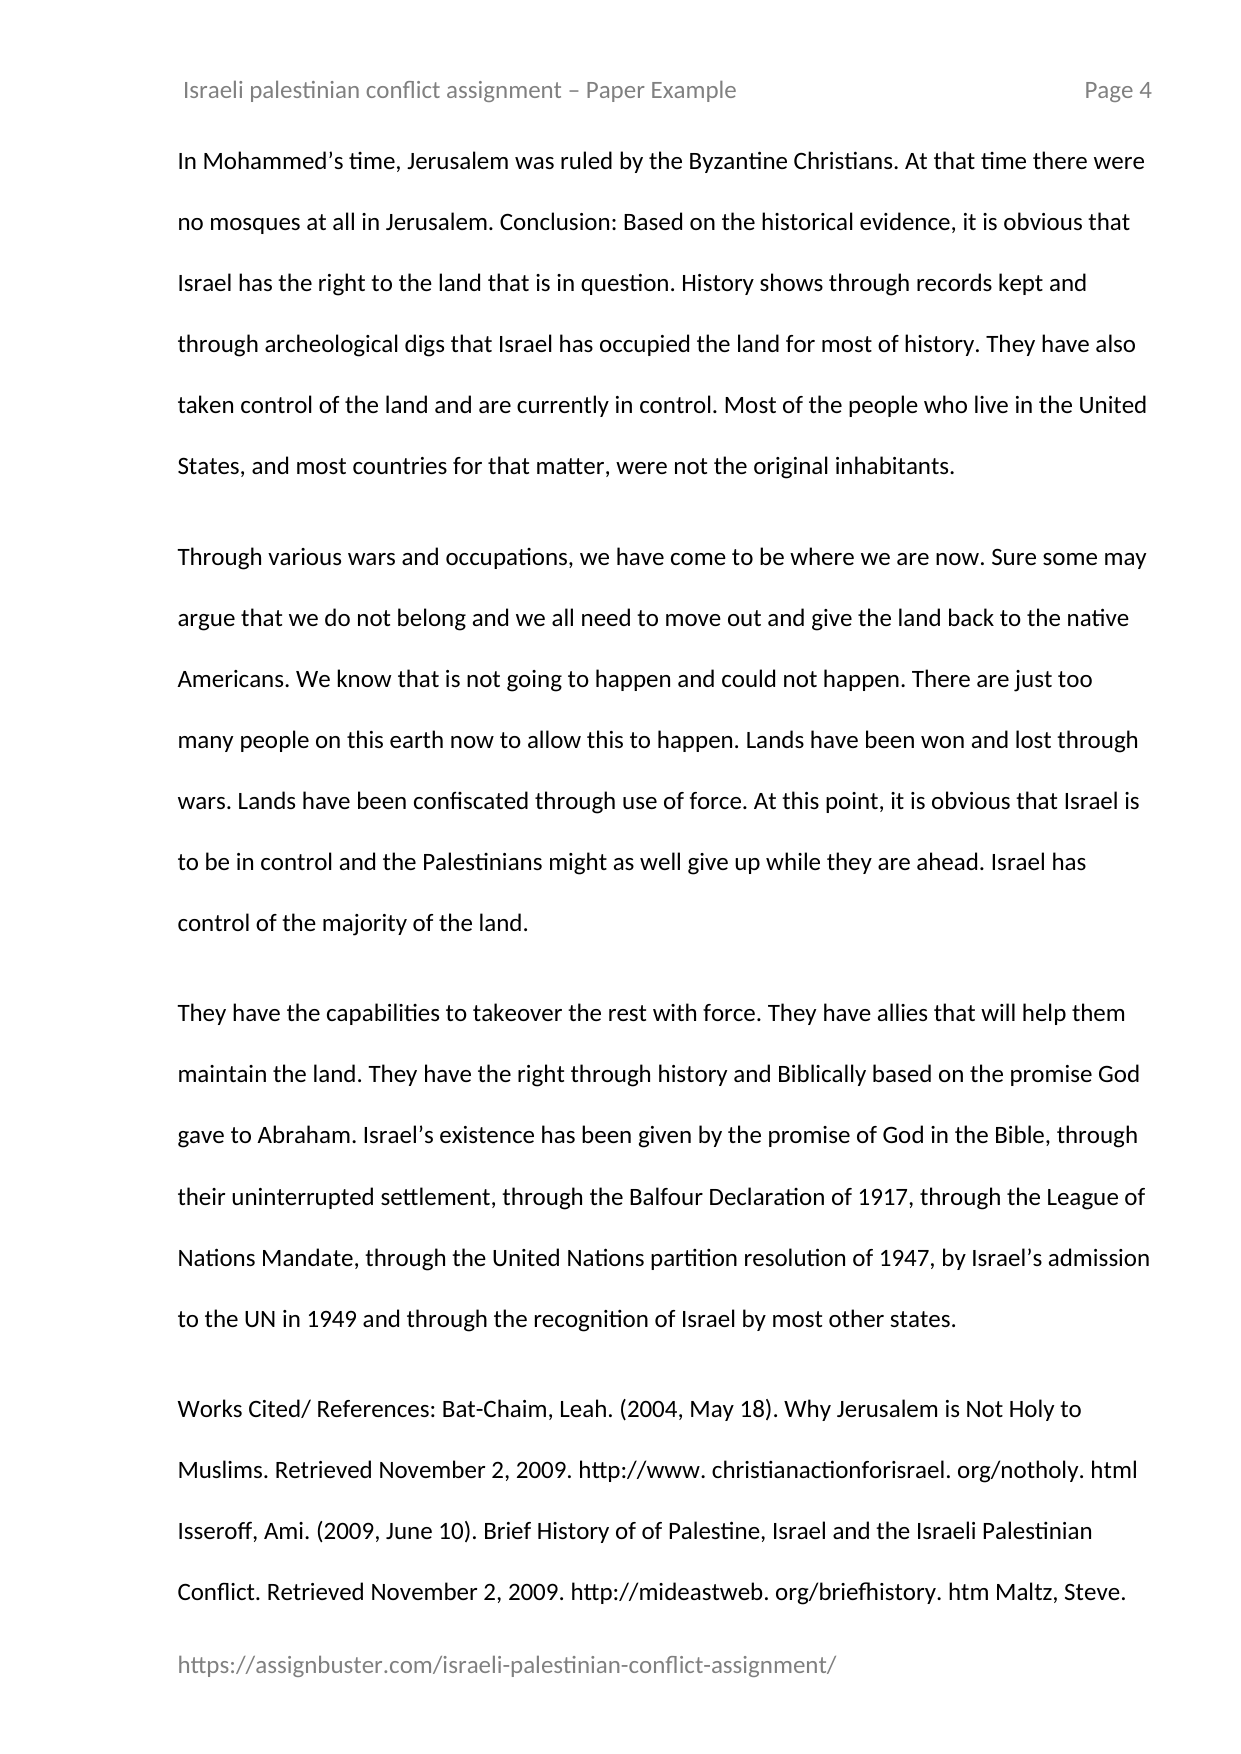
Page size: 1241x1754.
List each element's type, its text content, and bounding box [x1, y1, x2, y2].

text Through various wars and occupations, we have come to be where we are now. Sure some may argue that we do not belong and we all need to move out and give the land back to the native Americans. We know that is not going to happen and could not happen. There are just too many people on this earth now to allow this to happen. Lands have been won and lost through wars. Lands have been confiscated through use of force. At this point, it is obvious that Israel is to be in control and the Palestinians might as well give up while they are ahead. Israel has control of the majority of the land. [177, 541, 1152, 937]
text They have the capabilities to takeover the rest with force. They have allies that will help them maintain the land. They have the right through history and Biblically based on the promise God gave to Abraham. Israel’s existence has been given by the promise of God in the Bible, through their uninterrupted settlement, through the Balfour Declaration of 1917, through the League of Nations Mandate, through the United Nations partition resolution of 1947, by Israel’s admission to the UN in 1949 and through the recognition of Israel by most other states. [177, 997, 1152, 1333]
text In Mohammed’s time, Jerusalem was ruled by the Byzantine Christians. At that time there were no mosques at all in Jerusalem. Conclusion: Based on the historical evidence, it is obvious that Israel has the right to the land that is in question. History shows through records kept and through archeological digs that Israel has occupied the land for most of history. They have also taken control of the land and are currently in control. Most of the people who live in the United States, and most countries for that matter, were not the original inhabitants. [177, 145, 1152, 481]
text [177, 1393, 1152, 1607]
